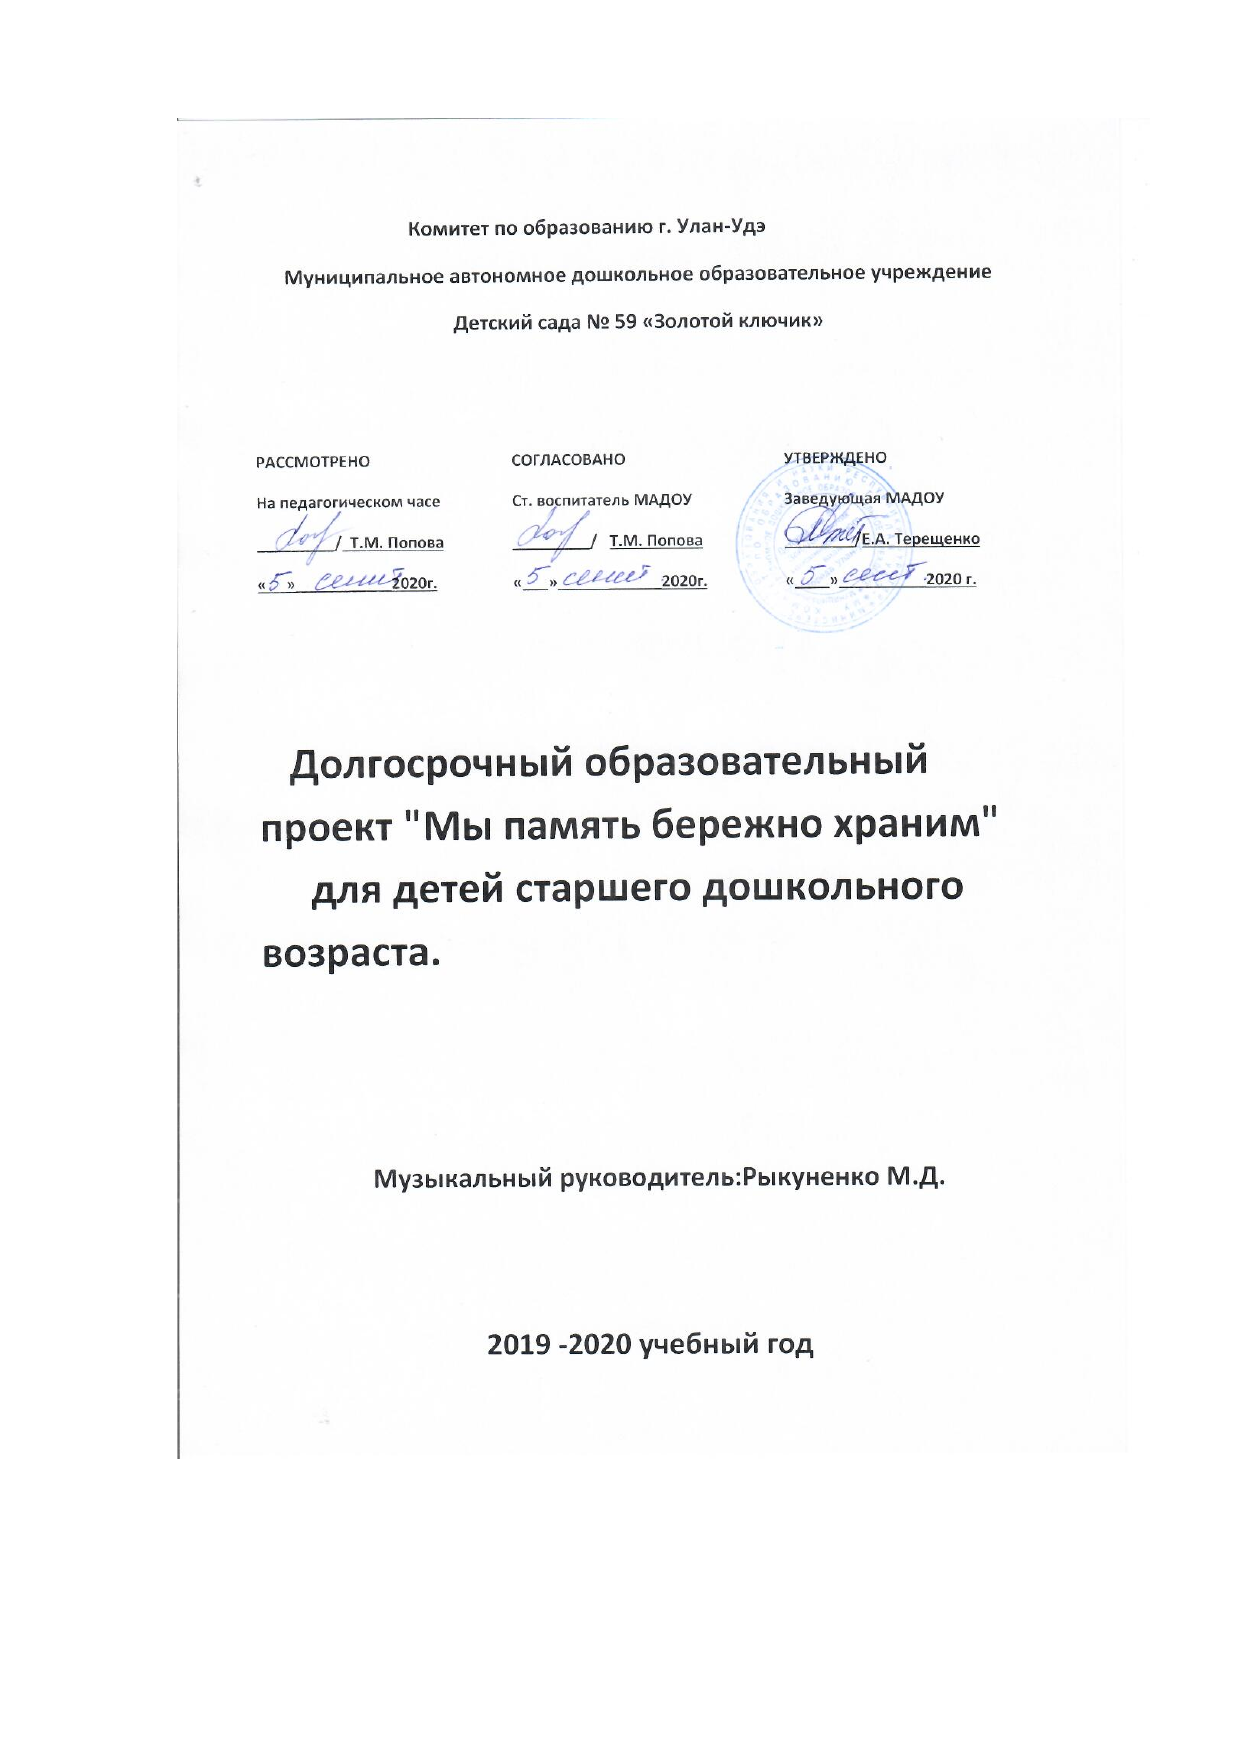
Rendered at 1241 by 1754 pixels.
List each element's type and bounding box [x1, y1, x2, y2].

picture [177, 118, 1152, 1459]
